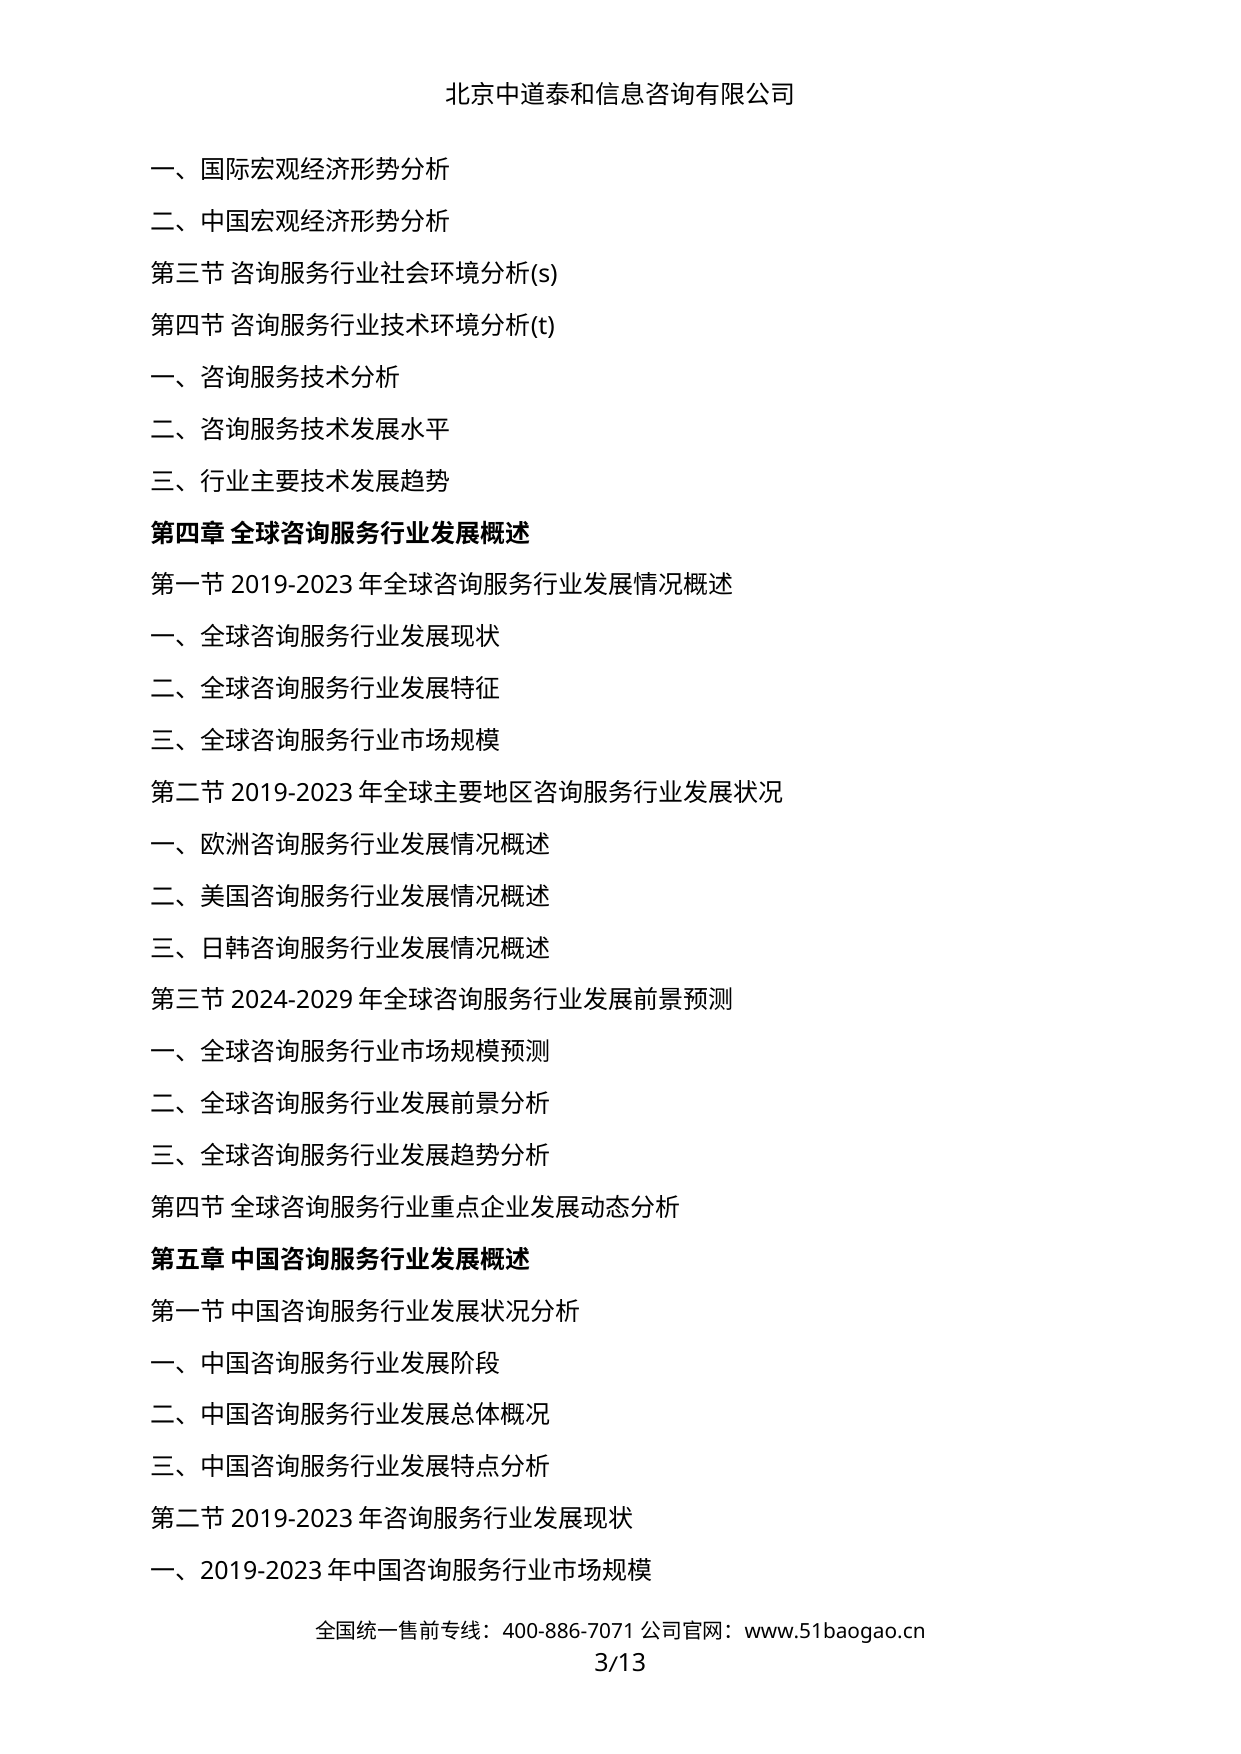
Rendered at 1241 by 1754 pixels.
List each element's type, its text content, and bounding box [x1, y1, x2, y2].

text 第三节 咨询服务行业社会环境分析(s) [150, 254, 1090, 290]
text 一、国际宏观经济形势分析 [150, 150, 1090, 186]
text 第二节 2019-2023年全球主要地区咨询服务行业发展状况 [150, 772, 1090, 809]
text 第四章 全球咨询服务行业发展概述 [150, 513, 1090, 549]
text 二、全球咨询服务行业发展特征 [150, 669, 1090, 705]
text 一、欧洲咨询服务行业发展情况概述 [150, 824, 1090, 861]
text 三、行业主要技术发展趋势 [150, 461, 1090, 497]
text 一、全球咨询服务行业发展现状 [150, 617, 1090, 653]
text 三、中国咨询服务行业发展特点分析 [150, 1447, 1090, 1483]
text 二、全球咨询服务行业发展前景分析 [150, 1084, 1090, 1120]
text 一、全球咨询服务行业市场规模预测 [150, 1032, 1090, 1068]
text 二、中国宏观经济形势分析 [150, 202, 1090, 238]
text 二、中国咨询服务行业发展总体概况 [150, 1395, 1090, 1431]
text 二、美国咨询服务行业发展情况概述 [150, 876, 1090, 912]
text 第五章 中国咨询服务行业发展概述 [150, 1239, 1090, 1276]
text 第二节 2019-2023年咨询服务行业发展现状 [150, 1499, 1090, 1535]
text 第一节 2019-2023年全球咨询服务行业发展情况概述 [150, 565, 1090, 601]
text 第四节 咨询服务行业技术环境分析(t) [150, 306, 1090, 342]
text 第一节 中国咨询服务行业发展状况分析 [150, 1291, 1090, 1327]
text 第三节 2024-2029年全球咨询服务行业发展前景预测 [150, 980, 1090, 1016]
text 第四节 全球咨询服务行业重点企业发展动态分析 [150, 1187, 1090, 1224]
text 三、日韩咨询服务行业发展情况概述 [150, 928, 1090, 964]
text 三、全球咨询服务行业市场规模 [150, 721, 1090, 757]
text 一、中国咨询服务行业发展阶段 [150, 1343, 1090, 1379]
text 一、2019-2023年中国咨询服务行业市场规模 [150, 1551, 1090, 1587]
text 三、全球咨询服务行业发展趋势分析 [150, 1136, 1090, 1172]
text 一、咨询服务技术分析 [150, 357, 1090, 394]
text 二、咨询服务技术发展水平 [150, 409, 1090, 446]
